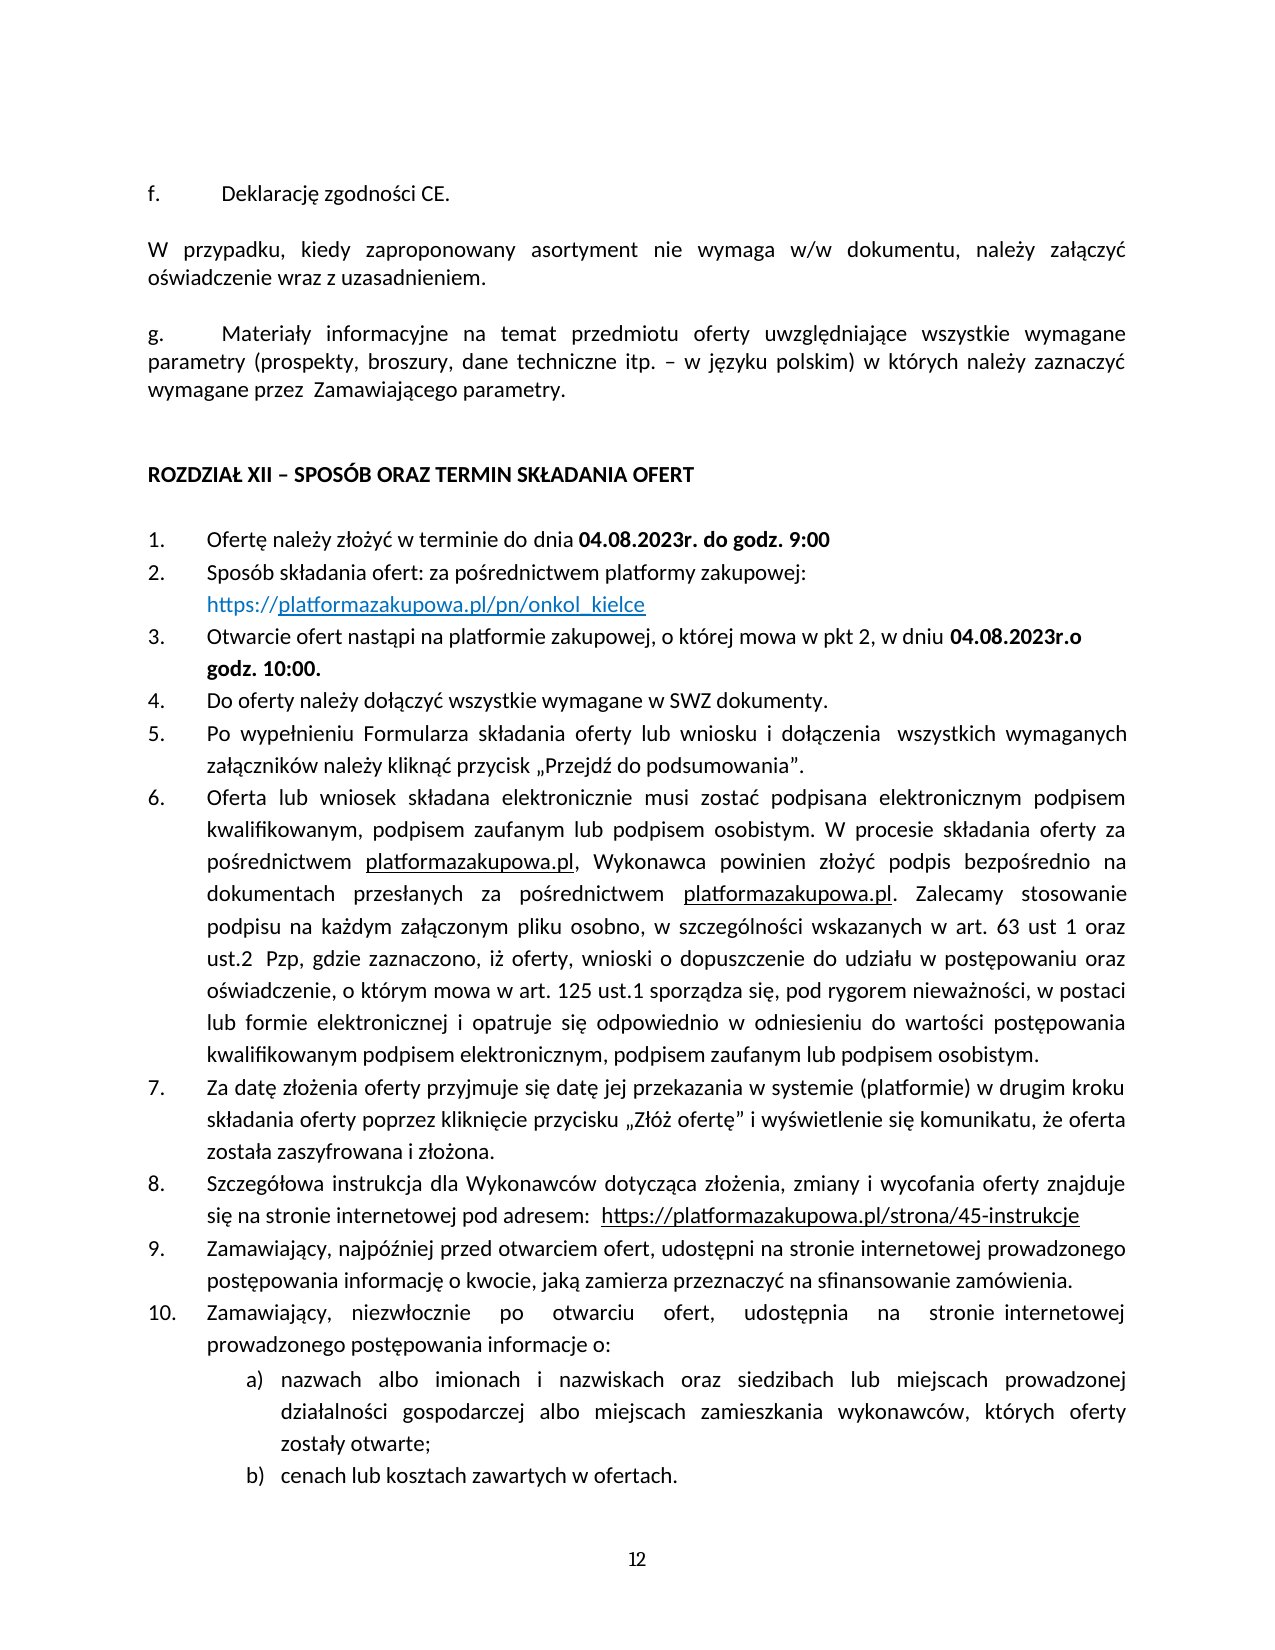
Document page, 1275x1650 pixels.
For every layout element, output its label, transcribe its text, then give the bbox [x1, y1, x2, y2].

list Zamawiający, niezwłocznie po otwarciu ofert, udostępnia na stronie internetowej prowadzonego postępowania informacje o: [148, 1298, 1127, 1358]
list Zamawiający, najpóźniej przed otwarciem ofert, udostępni na stronie internetowej prowadzonego postępowania informację o kwocie, jaką zamierza przeznaczyć na sfinansowanie zamówienia. [148, 1234, 1127, 1294]
list Za datę złożenia oferty przyjmuje się datę jej przekazania w systemie (platformie) w drugim kroku składania oferty poprzez kliknięcie przycisku „Złóż ofertę” i wyświetlenie się komunikatu, że oferta została zaszyfrowana i złożona. [148, 1073, 1127, 1165]
list Sposób składania ofert: za pośrednictwem platformy zakupowej: https://platformazakupowa.pl/pn/onkol_kielce [148, 558, 1127, 618]
list Otwarcie ofert nastąpi na platformie zakupowej, o której mowa w pkt 2, w dniu 04.08.2023r.o godz. 10:00. [148, 622, 1127, 682]
list Ofertę należy złożyć w terminie do dnia 04.08.2023r. do godz. 9:00 [148, 526, 1127, 553]
list Po wypełnieniu Formularza składania oferty lub wniosku i dołączenia wszystkich wymaganych załączników należy kliknąć przycisk „Przejdź do podsumowania”. [148, 719, 1127, 779]
text ROZDZIAŁ XII – SPOSÓB ORAZ TERMIN SKŁADANIA OFERT [148, 460, 1127, 488]
list Oferta lub wniosek składana elektronicznie musi zostać podpisana elektronicznym podpisem kwalifikowanym, podpisem zaufanym lub podpisem osobistym. W procesie składania oferty za pośrednictwem platformazakupowa.pl, Wykonawca powinien złożyć podpis bezpośrednio na dokumentach przesłanych za pośrednictwem platformazakupowa.pl. Zalecamy stosowanie podpisu na każdym załączonym pliku osobno, w szczególności wskazanych w art. 63 ust 1 oraz ust.2 Pzp, gdzie zaznaczono, iż oferty, wnioski o dopuszczenie do udziału w postępowaniu oraz oświadczenie, o którym mowa w art. 125 ust.1 sporządza się, pod rygorem nieważności, w postaci lub formie elektronicznej i opatruje się odpowiednio w odniesieniu do wartości postępowania kwalifikowanym podpisem elektronicznym, podpisem zaufanym lub podpisem osobistym. [148, 783, 1127, 1068]
list cenach lub kosztach zawartych w ofertach. [246, 1461, 1127, 1489]
list nazwach albo imionach i nazwiskach oraz siedzibach lub miejscach prowadzonej działalności gospodarczej albo miejscach zamieszkania wykonawców, których oferty zostały otwarte; [246, 1365, 1127, 1457]
list Szczegółowa instrukcja dla Wykonawców dotycząca złożenia, zmiany i wycofania oferty znajduje się na stronie internetowej pod adresem: https://platformazakupowa.pl/strona/45-instrukcje [148, 1169, 1127, 1229]
text g. Materiały informacyjne na temat przedmiotu oferty uwzględniające wszystkie wymagane parametry (prospekty, broszury, dane techniczne itp. – w języku polskim) w których należy zaznaczyć wymagane przez Zamawiającego parametry. [148, 319, 1127, 403]
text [148, 235, 1127, 291]
list Do oferty należy dołączyć wszystkie wymagane w SWZ dokumenty. [148, 686, 1127, 714]
text f. Deklarację zgodności CE. [148, 179, 1127, 207]
